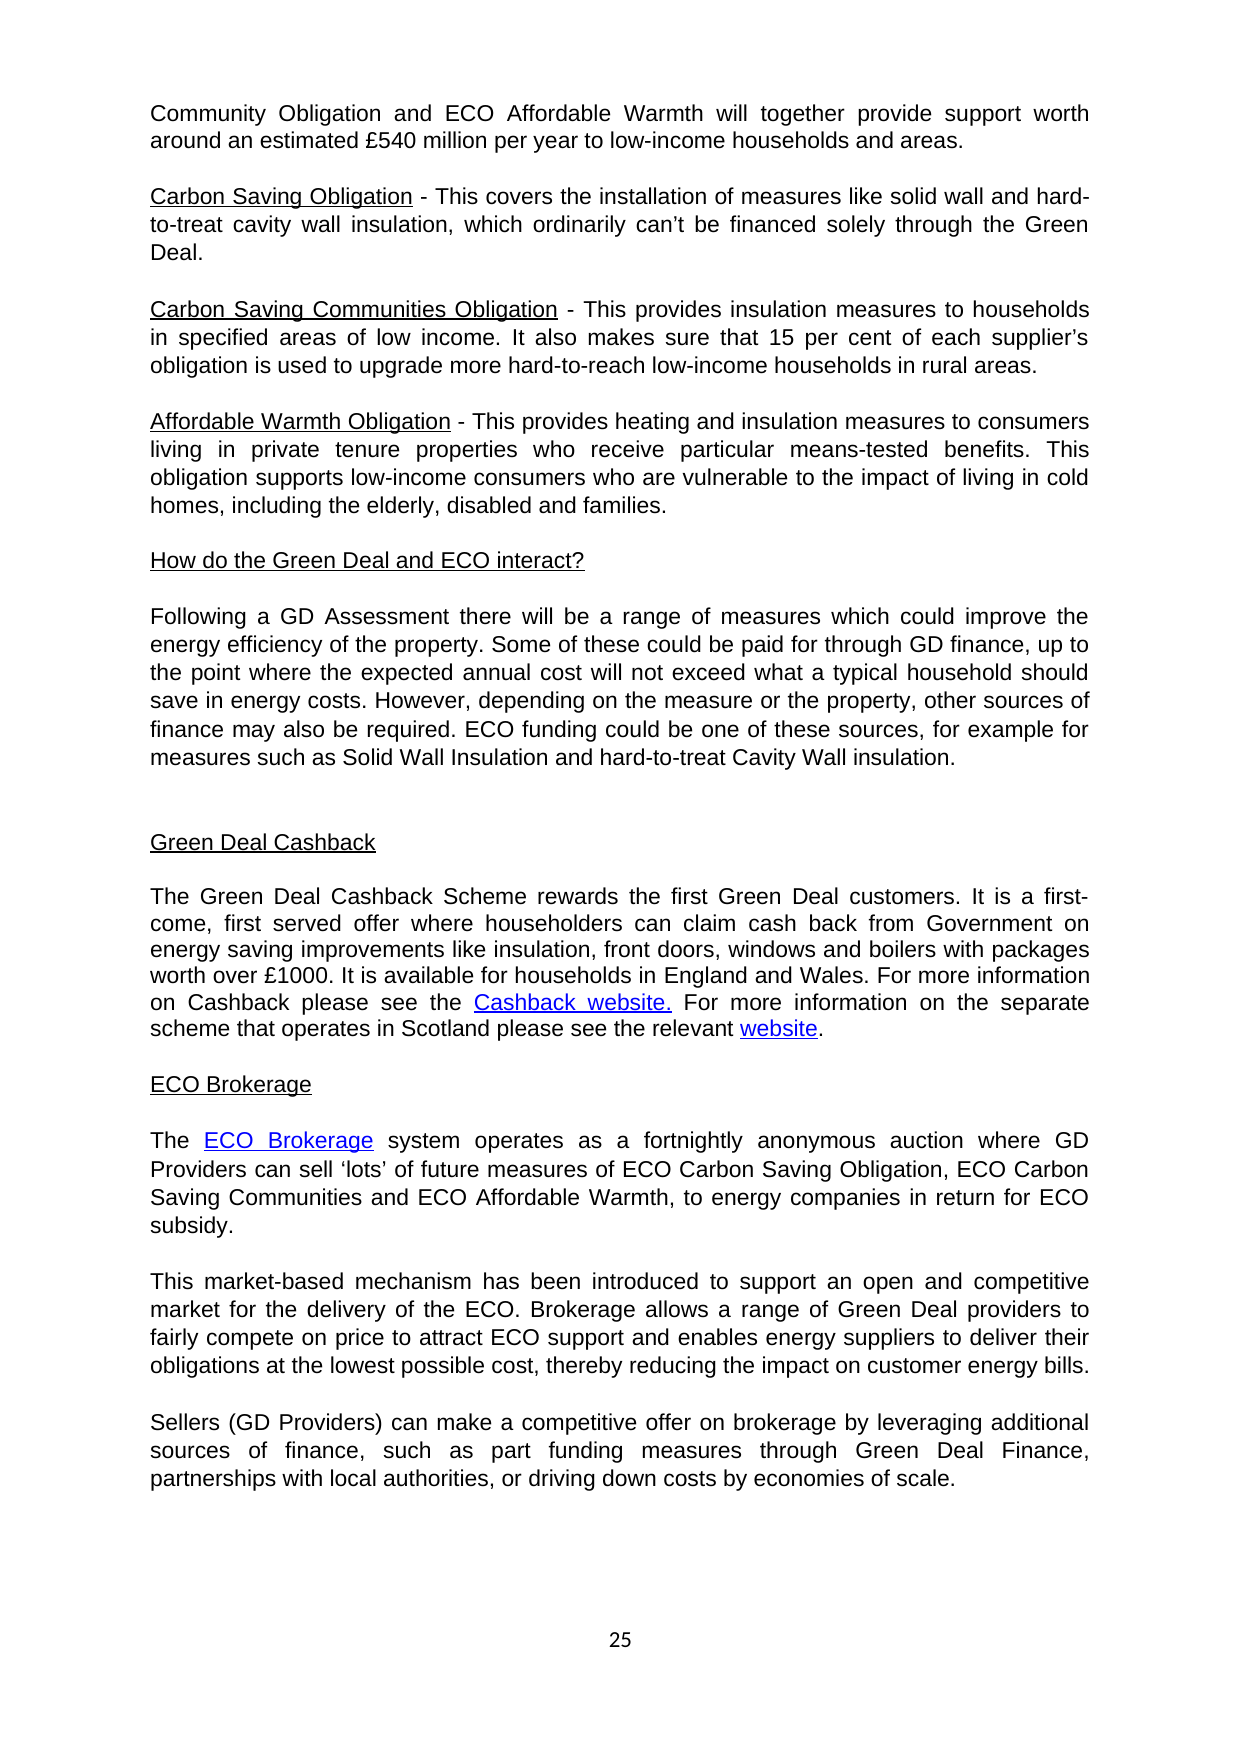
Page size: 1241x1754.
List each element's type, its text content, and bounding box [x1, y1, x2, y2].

text The ECO Brokerage system operates as a fortnightly anonymous auction where GD Providers can sell ‘lots’ of future measures of ECO Carbon Saving Obligation, ECO Carbon Saving Communities and ECO Affordable Warmth, to energy companies in return for ECO subsidy. [150, 1126, 1090, 1238]
text This market-based mechanism has been introduced to support an open and competitive market for the delivery of the ECO. Brokerage allows a range of Green Deal providers to fairly compete on price to attract ECO support and enables energy suppliers to deliver their obligations at the lowest possible cost, thereby reducing the impact on customer energy bills. [150, 1266, 1090, 1379]
text How do the Green Deal and ECO interact? [150, 545, 1090, 573]
text Carbon Saving Obligation - This covers the installation of measures like solid wall and hard-to-treat cavity wall insulation, which ordinarily can’t be financed solely through the Green Deal. [150, 181, 1090, 266]
text The Green Deal Cashback Scheme rewards the first Green Deal customers. It is a first-come, first served offer where householders can claim cash back from Government on energy saving improvements like insulation, front doors, windows and boilers with packages worth over £1000. It is available for households in England and Wales. For more information on Cashback please see the Cashback website. For more information on the separate scheme that operates in Scotland please see the relevant website. [150, 883, 1090, 1041]
text Following a GD Assessment there will be a range of measures which could improve the energy efficiency of the property. Some of these could be paid for through GD finance, up to the point where the expected annual cost will not exceed what a typical household should save in energy costs. However, depending on the measure or the property, other sources of finance may also be required. ECO funding could be one of these sources, for example for measures such as Solid Wall Insulation and hard-to-treat Cavity Wall insulation. [150, 601, 1090, 770]
text Affordable Warmth Obligation - This provides heating and insulation measures to consumers living in private tenure properties who receive particular means-tested benefits. This obligation supports low-income consumers who are vulnerable to the impact of living in cold homes, including the elderly, disabled and families. [150, 406, 1090, 519]
text Green Deal Cashback [150, 798, 1090, 855]
text ECO Brokerage [150, 1069, 1090, 1098]
text Carbon Saving Communities Obligation - This provides insulation measures to households in specified areas of low income. It also makes sure that 15 per cent of each supplier’s obligation is used to upgrade more hard-to-reach low-income households in rural areas. [150, 294, 1090, 378]
text Sellers (GD Providers) can make a competitive offer on brokerage by leveraging additional sources of finance, such as part funding measures through Green Deal Finance, partnerships with local authorities, or driving down costs by economies of scale. [150, 1407, 1090, 1491]
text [150, 100, 1090, 153]
